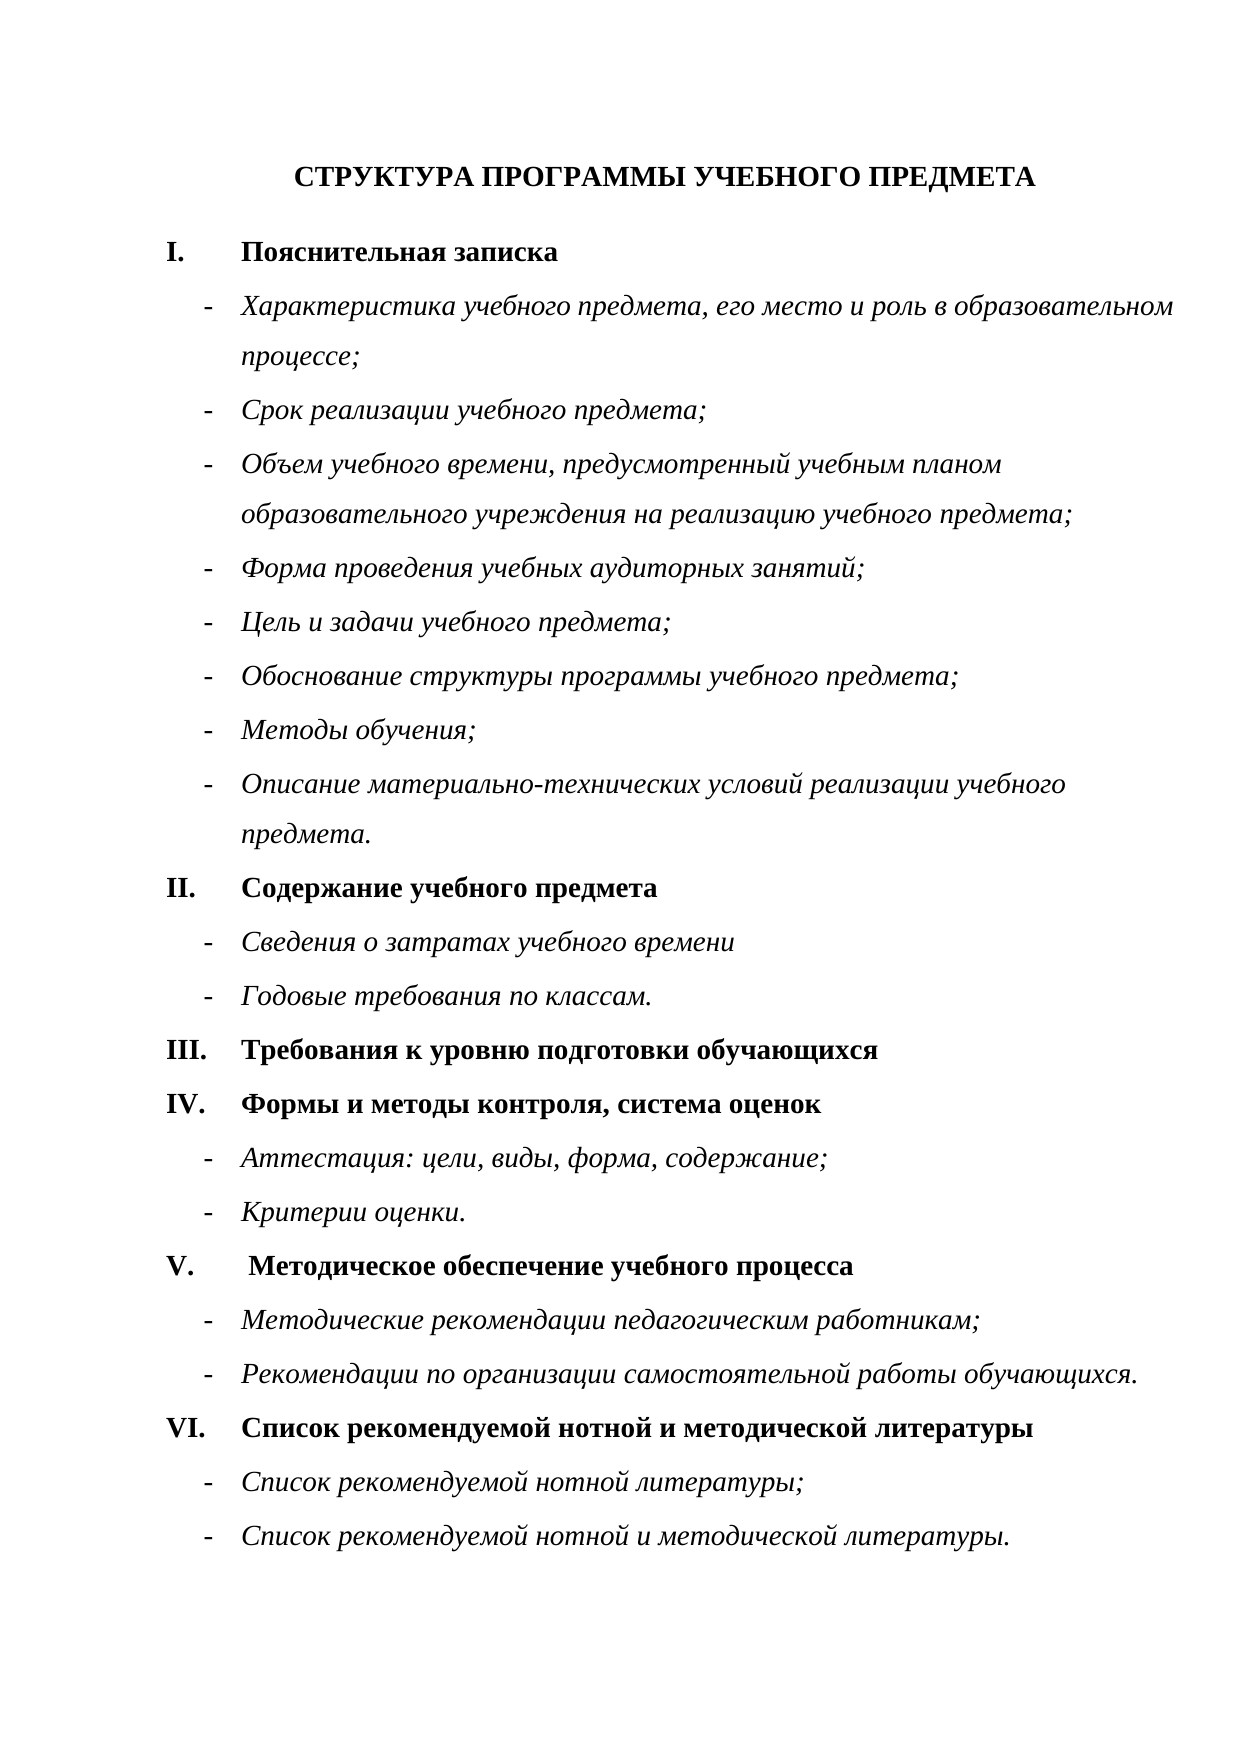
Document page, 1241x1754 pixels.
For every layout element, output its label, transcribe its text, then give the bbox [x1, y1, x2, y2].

list Методическое обеспечение учебного процесса [166, 1248, 1182, 1282]
list Требования к уровню подготовки обучающихся [166, 1032, 1182, 1066]
list Срок реализации учебного предмета; [203, 392, 1182, 426]
list Содержание учебного предмета [166, 870, 1182, 904]
list Список рекомендуемой нотной и методической литературы [166, 1410, 1182, 1443]
list Пояснительная записка [166, 234, 1182, 267]
list Обоснование структуры программы учебного предмета; [203, 658, 1182, 692]
list Рекомендации по организации самостоятельной работы обучающихся. [203, 1356, 1182, 1389]
list Аттестация: цели, виды, форма, содержание; [203, 1140, 1182, 1174]
list Описание материально-технических условий реализации учебного предмета. [203, 766, 1182, 850]
list Форма проведения учебных аудиторных занятий; [203, 550, 1182, 584]
list Методы обучения; [203, 712, 1182, 746]
list Объем учебного времени, предусмотренный учебным планом образовательного учреждения на реализацию учебного предмета; [203, 446, 1182, 530]
list Критерии оценки. [203, 1194, 1182, 1228]
list Годовые требования по классам. [203, 978, 1182, 1012]
subtitle СТРУКТУРА ПРОГРАММЫ УЧЕБНОГО ПРЕДМЕТА [152, 159, 1178, 193]
list Цель и задачи учебного предмета; [203, 604, 1182, 638]
list Сведения о затратах учебного времени [203, 924, 1182, 958]
list Формы и методы контроля, система оценок [166, 1086, 1182, 1120]
list Список рекомендуемой нотной литературы; [203, 1464, 1182, 1497]
list Характеристика учебного предмета, его место и роль в образовательном процессе; [203, 288, 1182, 372]
list Методические рекомендации педагогическим работникам; [203, 1302, 1182, 1336]
list Список рекомендуемой нотной и методической литературы. [203, 1518, 1182, 1551]
